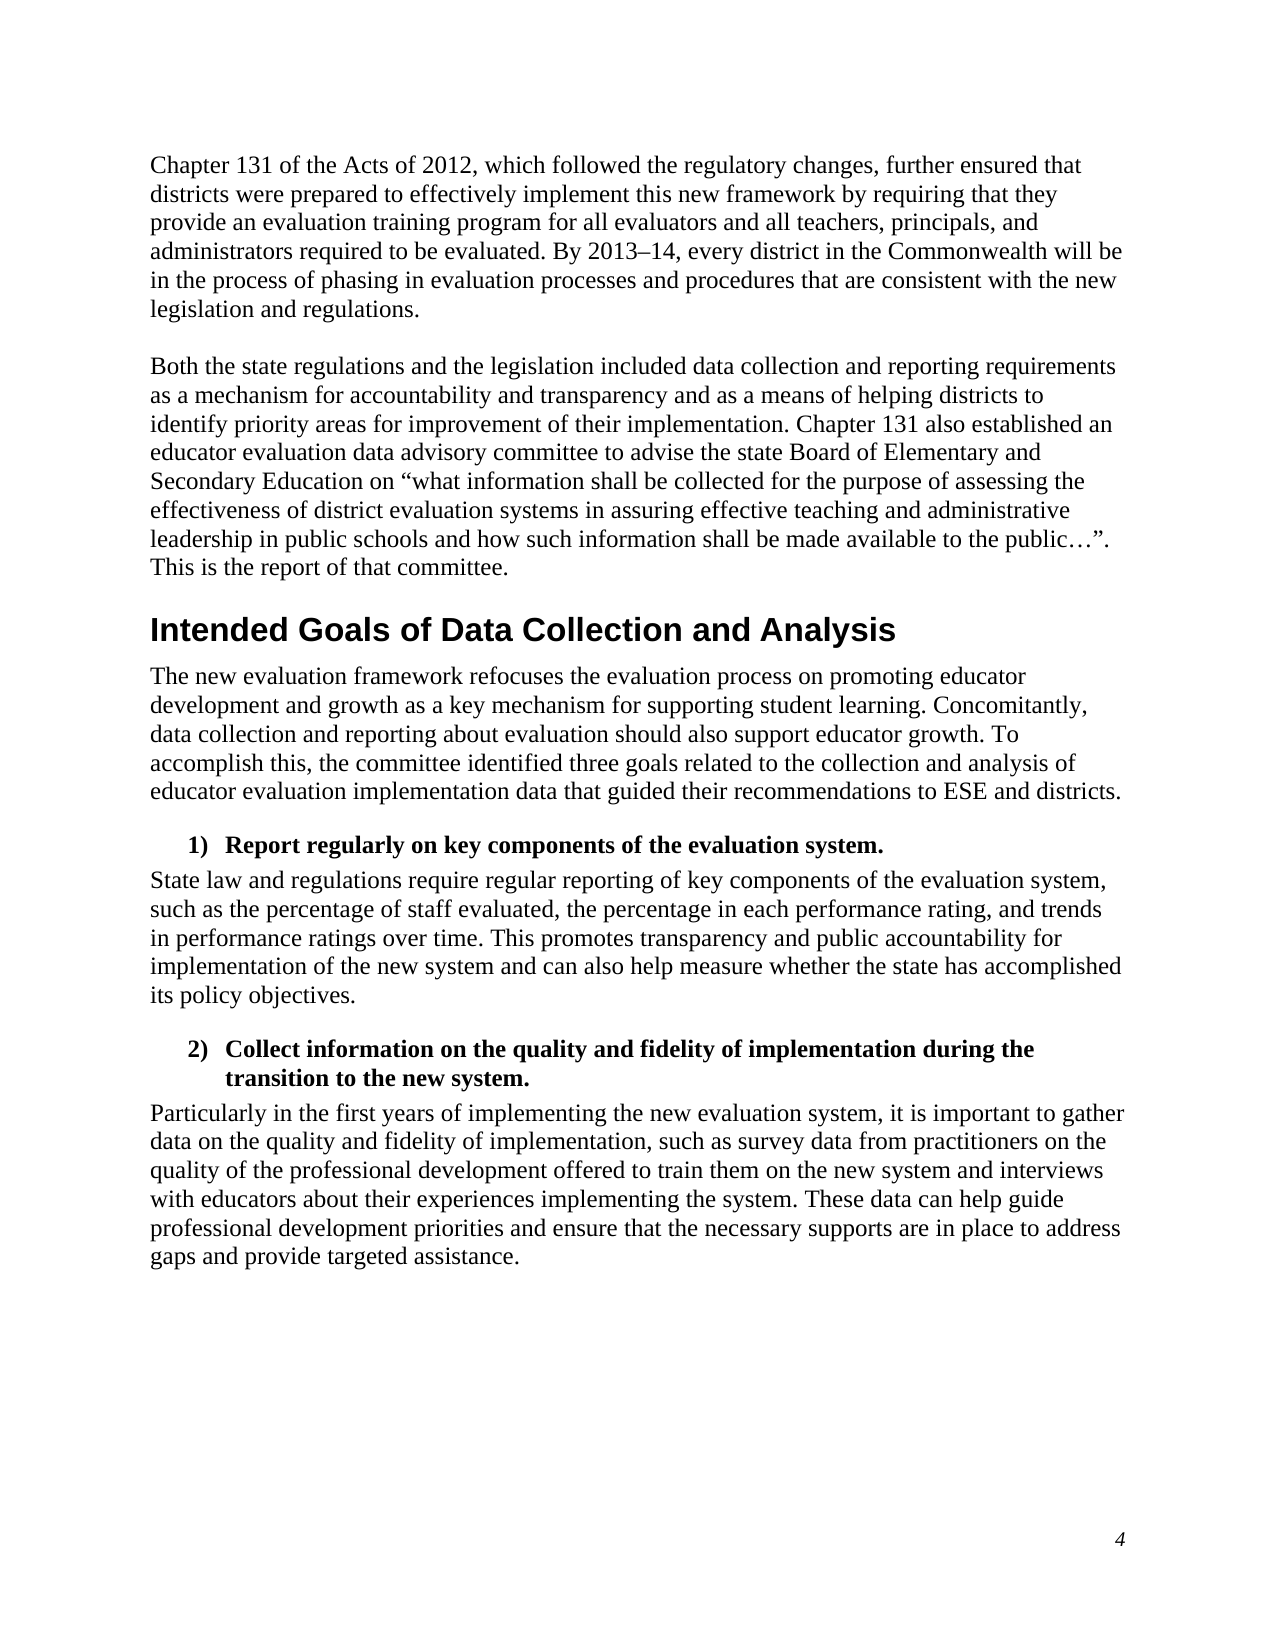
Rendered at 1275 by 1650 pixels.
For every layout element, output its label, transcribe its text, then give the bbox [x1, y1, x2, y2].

text State law and regulations require regular reporting of key components of the evaluation system, such as the percentage of staff evaluated, the percentage in each performance rating, and trends in performance ratings over time. This promotes transparency and public accountability for implementation of the new system and can also help measure whether the state has accomplished its policy objectives. [150, 865, 1125, 1009]
text Both the state regulations and the legislation included data collection and reporting requirements as a mechanism for accountability and transparency and as a means of helping districts to identify priority areas for improvement of their implementation. Chapter 131 also established an educator evaluation data advisory committee to advise the state Board of Elementary and Secondary Education on “what information shall be collected for the purpose of assessing the effectiveness of district evaluation systems in assuring effective teaching and administrative leadership in public schools and how such information shall be made available to the public…”. This is the report of that committee. [150, 351, 1125, 581]
subtitle Intended Goals of Data Collection and Analysis [150, 610, 1125, 649]
subtitle Report regularly on key components of the evaluation system. [187, 830, 1125, 859]
text Chapter 131 of the Acts of 2012, which followed the regulatory changes, further ensured that districts were prepared to effectively implement this new framework by requiring that they provide an evaluation training program for all evaluators and all teachers, principals, and administrators required to be evaluated. By 2013–14, every district in the Commonwealth will be in the process of phasing in evaluation processes and procedures that are consistent with the new legislation and regulations. [150, 150, 1125, 322]
text The new evaluation framework refocuses the evaluation process on promoting educator development and growth as a key mechanism for supporting student learning. Concomitantly, data collection and reporting about evaluation should also support educator growth. To accomplish this, the committee identified three goals related to the collection and analysis of educator evaluation implementation data that guided their recommendations to ESE and districts. [150, 661, 1125, 805]
text Particularly in the first years of implementing the new evaluation system, it is important to gather data on the quality and fidelity of implementation, such as survey data from practitioners on the quality of the professional development offered to train them on the new system and interviews with educators about their experiences implementing the system. These data can help guide professional development priorities and ensure that the necessary supports are in place to address gaps and provide targeted assistance. [150, 1098, 1125, 1270]
subtitle Collect information on the quality and fidelity of implementation during the transition to the new system. [187, 1034, 1125, 1091]
